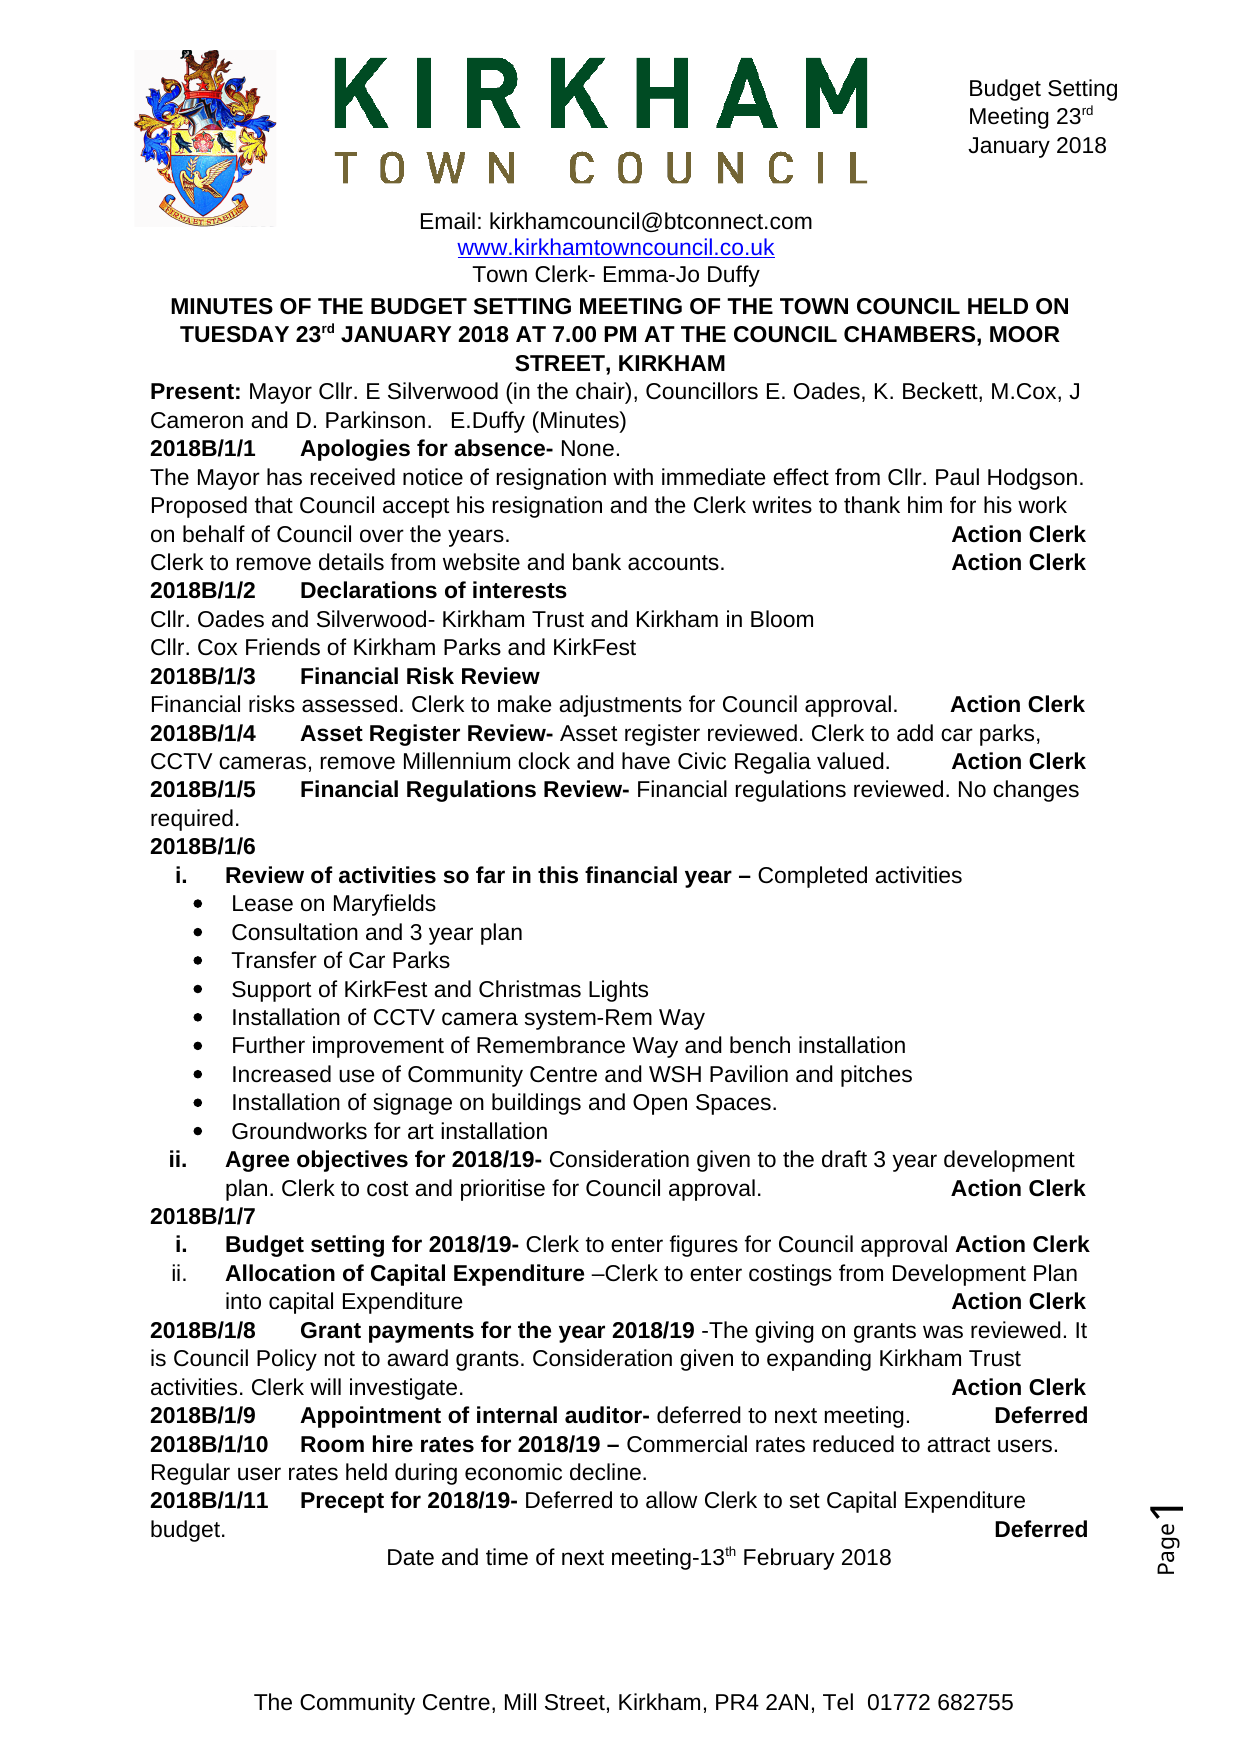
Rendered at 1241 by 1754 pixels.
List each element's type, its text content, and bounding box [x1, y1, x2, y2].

text 2018B/1/7 [150, 1203, 1090, 1229]
text 2018B/1/3 Financial Risk Review [150, 663, 1090, 689]
list Transfer of Car Parks [194, 947, 1090, 973]
text 2018B/1/1 Apologies for absence- None. [150, 435, 1090, 462]
list Further improvement of Remembrance Way and bench installation [194, 1032, 1090, 1059]
list Agree objectives for 2018/19- Consideration given to the draft 3 year development plan. Clerk to cost and prioritise for Council approval. Action Clerk [187, 1146, 1090, 1201]
text Date and time of next meeting-13th February 2018 [187, 1544, 1090, 1571]
text 2018B/1/4 Asset Register Review- Asset register reviewed. Clerk to add car parks, CCTV cameras, remove Millennium clock and have Civic Regalia valued. Action Clerk [150, 719, 1090, 774]
text 2018B/1/10 Room hire rates for 2018/19 – Commercial rates reduced to attract users. Regular user rates held during economic decline. [150, 1431, 1090, 1485]
list Installation of CCTV camera system-Rem Way [194, 1004, 1090, 1030]
text Clerk to remove details from website and bank accounts. Action Clerk [150, 549, 1090, 575]
text Financial risks assessed. Clerk to make adjustments for Council approval. Action Clerk [150, 691, 1090, 717]
list Consultation and 3 year plan [194, 919, 1090, 945]
list Increased use of Community Centre and WSH Pavilion and pitches [194, 1061, 1090, 1087]
text 2018B/1/8 Grant payments for the year 2018/19 -The giving on grants was reviewed. It is Council Policy not to award grants. Consideration given to expanding Kirkham Trust activities. Clerk will investigate. Action Clerk [150, 1317, 1090, 1400]
text 2018B/1/5 Financial Regulations Review- Financial regulations reviewed. No changes required. [150, 776, 1090, 831]
text 2018B/1/2 Declarations of interests [150, 577, 1090, 604]
list Groundworks for art installation [194, 1118, 1090, 1144]
picture [332, 57, 868, 183]
text 2018B/1/11 Precept for 2018/19- Deferred to allow Clerk to set Capital Expenditure budget. Deferred [150, 1487, 1090, 1542]
text Cllr. Oades and Silverwood- Kirkham Trust and Kirkham in Bloom [150, 606, 1090, 632]
text 2018B/1/9 Appointment of internal auditor- deferred to next meeting. Deferred [150, 1402, 1090, 1428]
text MINUTES OF THE BUDGET SETTING MEETING OF THE TOWN COUNCIL HELD ON TUESDAY 23rd JANUARY 2018 AT 7.00 PM AT THE COUNCIL CHAMBERS, MOOR STREET, KIRKHAM [150, 293, 1090, 376]
list Installation of signage on buildings and Open Spaces. [194, 1089, 1090, 1116]
picture [134, 50, 277, 227]
list Budget setting for 2018/19- Clerk to enter figures for Council approval Action Clerk [187, 1231, 1090, 1258]
text Cllr. Cox Friends of Kirkham Parks and KirkFest [150, 634, 1090, 661]
text 2018B/1/6 [150, 833, 1090, 860]
list Lease on Maryfields [194, 890, 1090, 917]
list Allocation of Capital Expenditure –Clerk to enter costings from Development Plan into capital Expenditure Action Clerk [187, 1260, 1090, 1315]
text Present: Mayor Cllr. E Silverwood (in the chair), Councillors E. Oades, K. Beckett, M.Cox, J Cameron and D. Parkinson. E.Duffy (Minutes) [150, 378, 1090, 433]
list Review of activities so far in this financial year – Completed activities [187, 862, 1090, 888]
list Support of KirkFest and Christmas Lights [194, 976, 1090, 1002]
text The Mayor has received notice of resignation with immediate effect from Cllr. Paul Hodgson. Proposed that Council accept his resignation and the Clerk writes to thank him for his work on behalf of Council over the years. Action Clerk [150, 464, 1090, 547]
